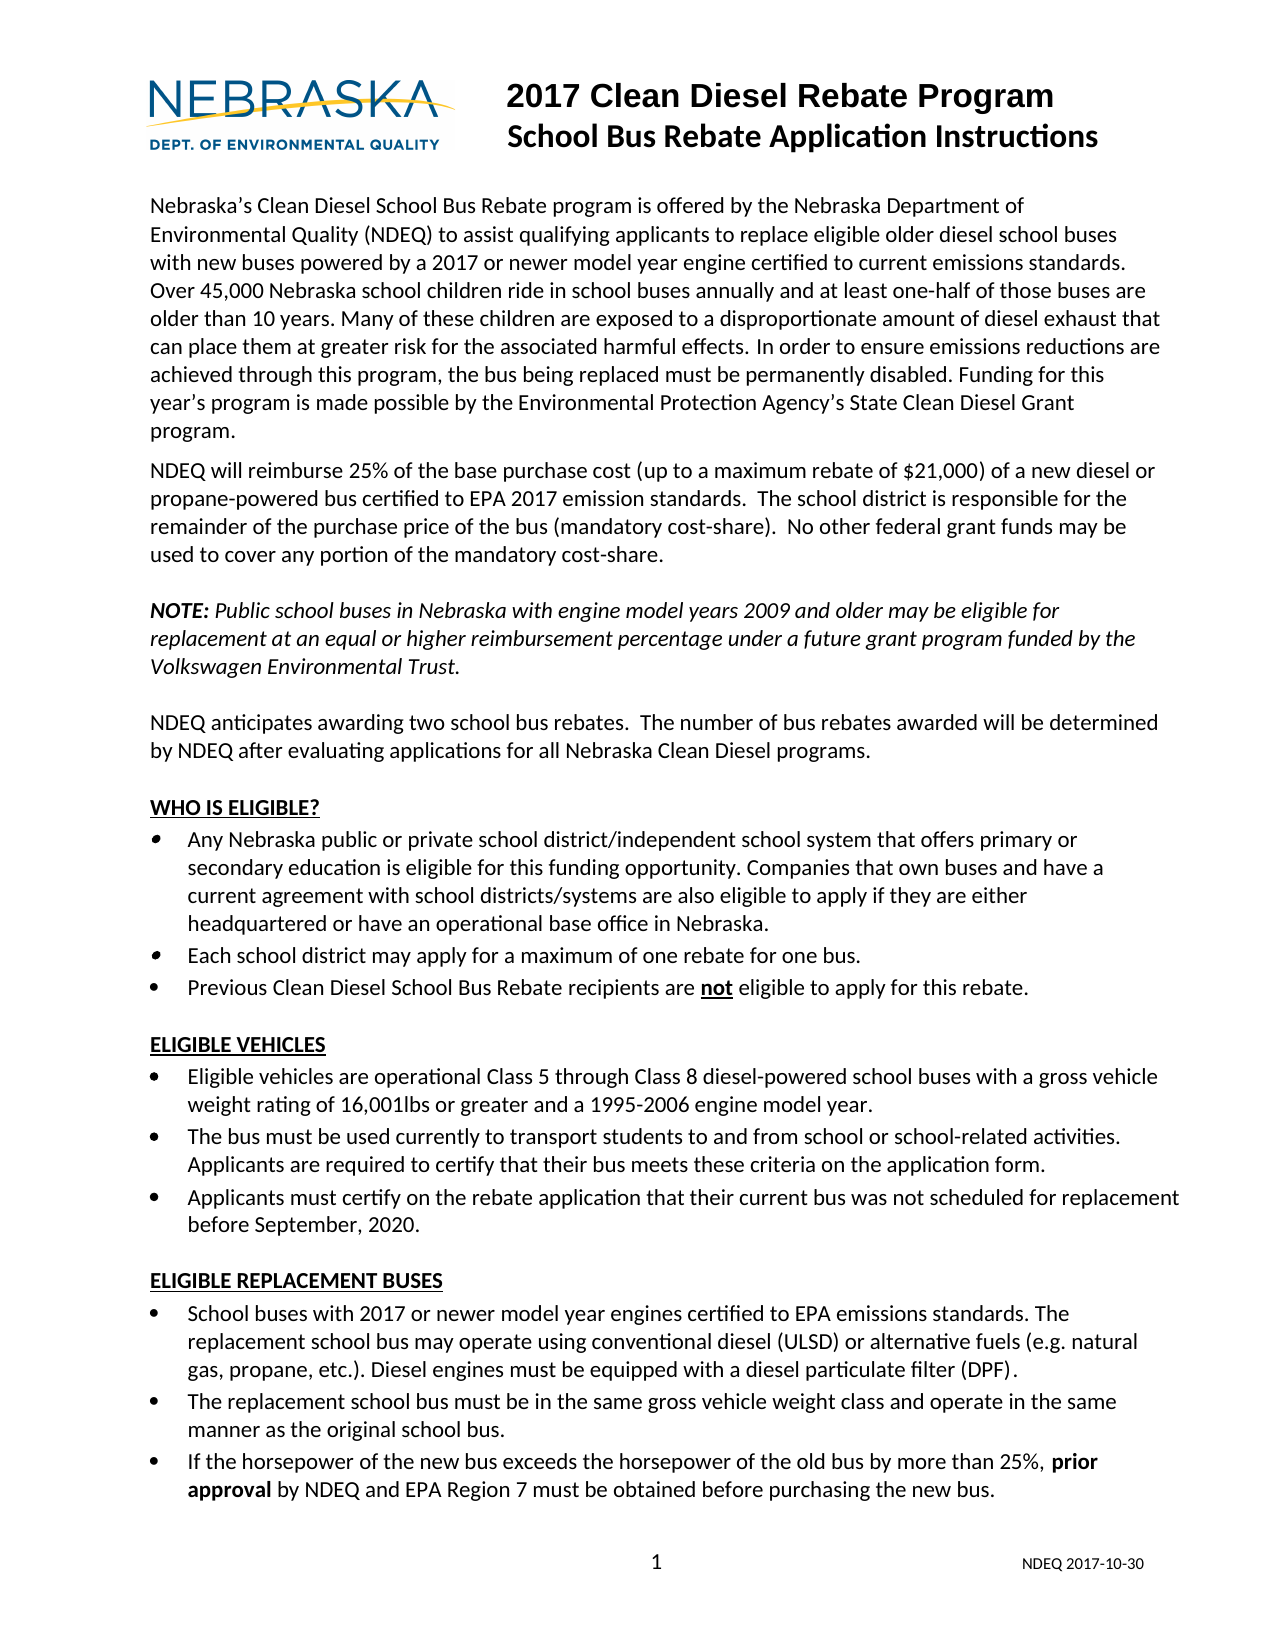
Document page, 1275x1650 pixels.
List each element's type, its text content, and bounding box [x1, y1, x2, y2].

text ELIGIBLE REPLACEMENT BUSES [150, 1267, 1245, 1295]
text Nebraska’s Clean Diesel School Bus Rebate program is offered by the Nebraska Department of Environmental Quality (NDEQ) to assist qualifying applicants to replace eligible older diesel school buses with new buses powered by a 2017 or newer model year engine certified to current emissions standards. Over 45,000 Nebraska school children ride in school buses annually and at least one-half of those buses are older than 10 years. Many of these children are exposed to a disproportionate amount of diesel exhaust that can place them at greater risk for the associated harmful effects. In order to ensure emissions reductions are achieved through this program, the bus being replaced must be permanently disabled. Funding for this year’s program is made possible by the Environmental Protection Agency’s State Clean Diesel Grant program. [150, 192, 1162, 444]
list Any Nebraska public or private school district/independent school system that offers primary or secondary education is eligible for this funding opportunity. Companies that own buses and have a current agreement with school districts/systems are also eligible to apply if they are either headquartered or have an operational base office in Nebraska. [150, 825, 1162, 937]
list The replacement school bus must be in the same gross vehicle weight class and operate in the same manner as the original school bus. [150, 1387, 1162, 1443]
list Applicants must certify on the rebate application that their current bus was not scheduled for replacement before September, 2020. [150, 1183, 1200, 1239]
picture [146, 80, 456, 150]
text NDEQ will reimburse 25% of the base purchase cost (up to a maximum rebate of $21,000) of a new diesel or propane-powered bus certified to EPA 2017 emission standards. The school district is responsible for the remainder of the purchase price of the bus (mandatory cost-share). No other federal grant funds may be used to cover any portion of the mandatory cost-share. [150, 456, 1162, 568]
list If the horsepower of the new bus exceeds the horsepower of the old bus by more than 25%, prior approval by NDEQ and EPA Region 7 must be obtained before purchasing the new bus. [150, 1447, 1162, 1503]
list The bus must be used currently to transport students to and from school or school-related activities. Applicants are required to certify that their bus meets these criteria on the application form. [150, 1122, 1162, 1178]
text ELIGIBLE VEHICLES [150, 1030, 1257, 1058]
list School buses with 2017 or newer model year engines certified to EPA emissions standards. The replacement school bus may operate using conventional diesel (ULSD) or alternative fuels (e.g. natural gas, propane, etc.). Diesel engines must be equipped with a diesel particulate filter (DPF). [150, 1299, 1162, 1383]
text NOTE: Public school buses in Nebraska with engine model years 2009 and older may be eligible for replacement at an equal or higher reimbursement percentage under a future grant program funded by the Volkswagen Environmental Trust. [150, 596, 1162, 681]
list Eligible vehicles are operational Class 5 through Class 8 diesel-powered school buses with a gross vehicle weight rating of 16,001lbs or greater and a 1995-2006 engine model year. [150, 1062, 1162, 1118]
text NDEQ anticipates awarding two school bus rebates. The number of bus rebates awarded will be determined by NDEQ after evaluating applications for all Nebraska Clean Diesel programs. [150, 708, 1162, 764]
list Each school district may apply for a maximum of one rebate for one bus. [150, 941, 1162, 969]
text WHO IS ELIGIBLE? [150, 793, 1257, 821]
list Previous Clean Diesel School Bus Rebate recipients are not eligible to apply for this rebate. [150, 973, 1162, 1001]
